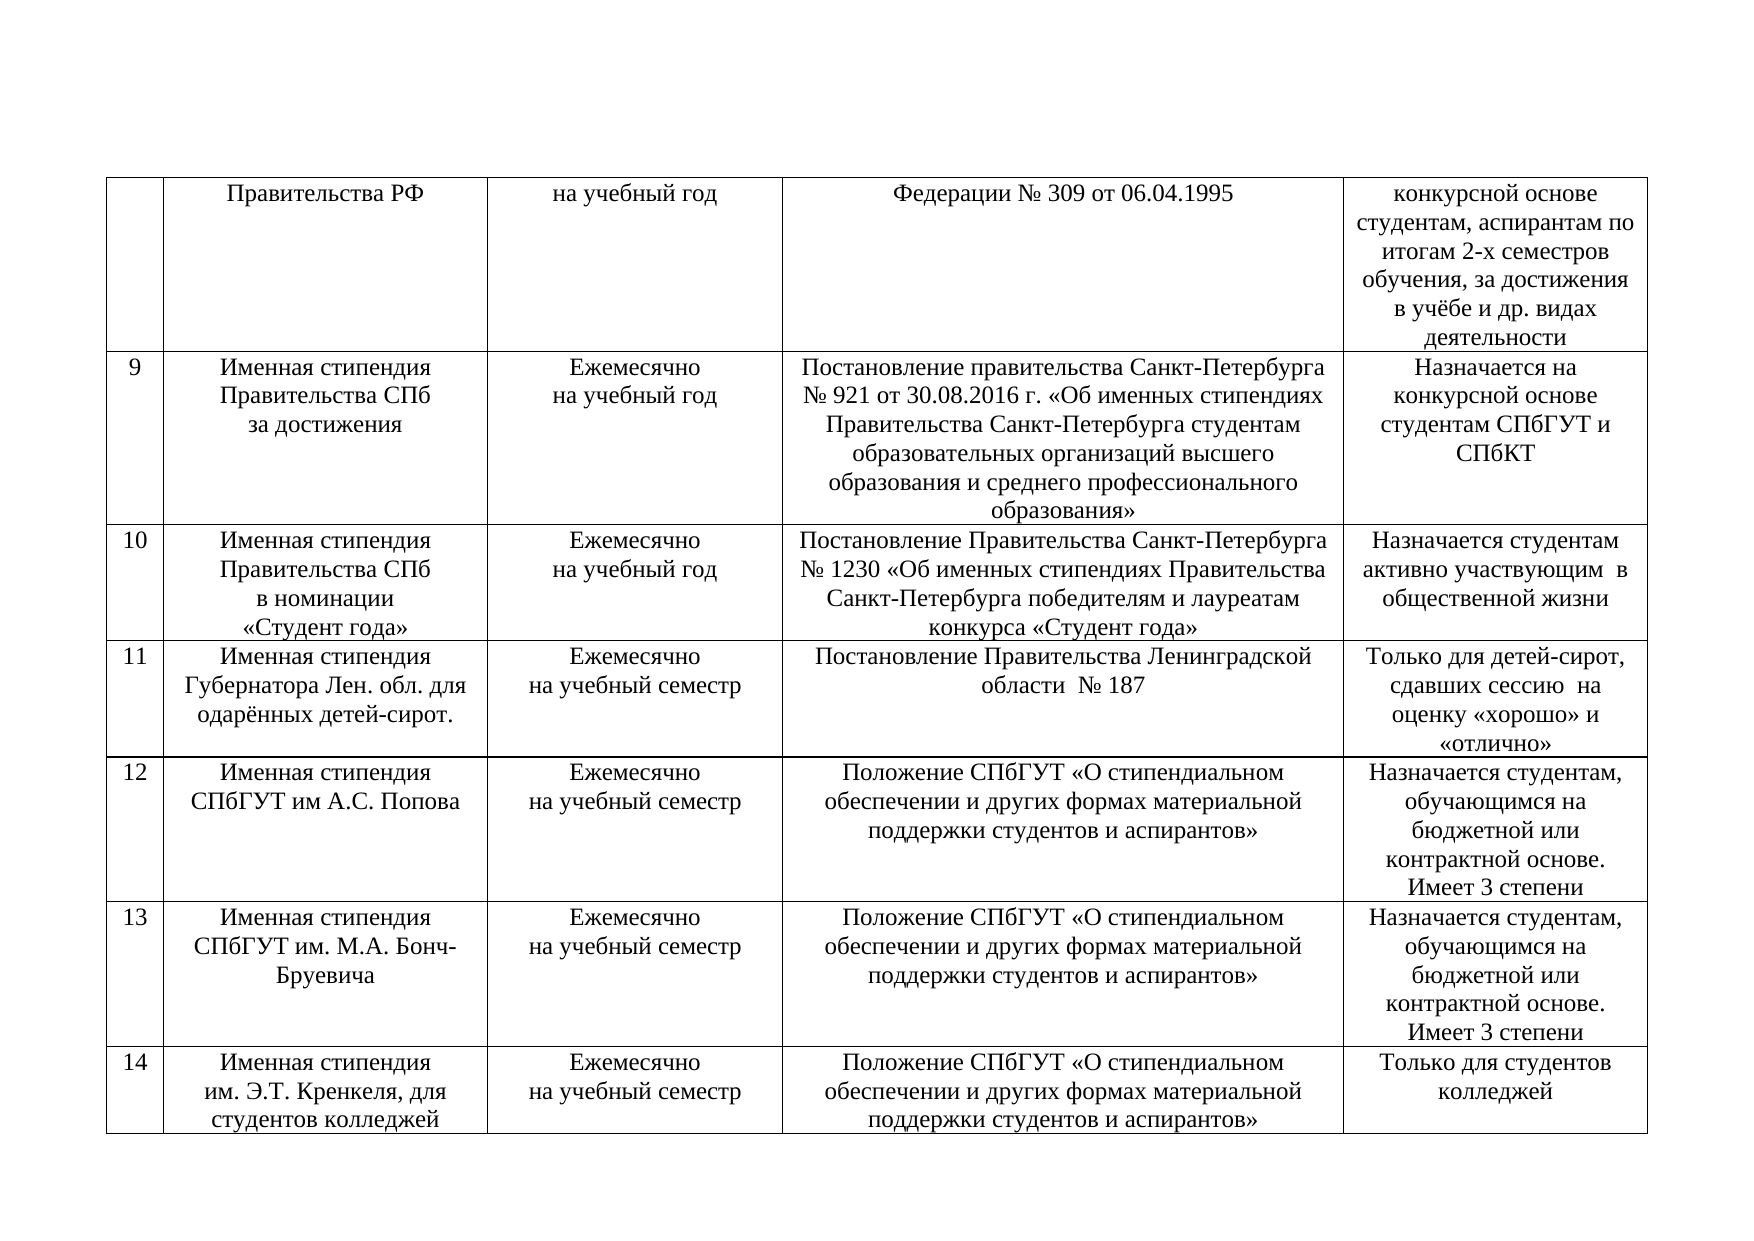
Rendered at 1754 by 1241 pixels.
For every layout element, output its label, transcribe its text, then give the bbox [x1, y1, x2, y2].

table_cell Именная стипендия им. Э.Т. Кренкеля, для студентов колледжей [164, 1047, 487, 1133]
table_cell Ежемесячно на учебный год [488, 352, 782, 524]
table_cell Ежемесячно на учебный семестр [488, 758, 782, 901]
table_cell Постановление правительства Санкт-Петербурга № 921 от 30.08.2016 г. «Об именных стипендиях Правительства Санкт-Петербурга студентам образовательных организаций высшего образования и среднего профессионального образования» [783, 352, 1343, 524]
table_cell Только для студентов колледжей [1344, 1047, 1647, 1133]
table_cell 9 [107, 352, 163, 524]
table_cell Именная стипендия СПбГУТ им. М.А. Бонч-Бруевича [164, 902, 487, 1046]
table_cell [1344, 178, 1647, 351]
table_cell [488, 178, 782, 351]
table_cell Ежемесячно на учебный год [488, 525, 782, 640]
table_cell Именная стипендия Правительства СПб в номинации «Студент года» [164, 525, 487, 640]
table_cell 14 [107, 1047, 163, 1133]
table_cell 11 [107, 641, 163, 756]
table_cell Ежемесячно на учебный семестр [488, 641, 782, 756]
table_cell 10 [107, 525, 163, 640]
table_cell Только для детей-сирот, сдавших сессию на оценку «хорошо» и «отлично» [1344, 641, 1647, 756]
table_cell 12 [107, 758, 163, 901]
table_cell Назначается на конкурсной основе студентам СПбГУТ и СПбКТ [1344, 352, 1647, 524]
table_cell Ежемесячно на учебный семестр [488, 1047, 782, 1133]
table_cell Именная стипендия Правительства СПб за достижения [164, 352, 487, 524]
table_cell Положение СПбГУТ «О стипендиальном обеспечении и других формах материальной поддержки студентов и аспирантов» [783, 902, 1343, 1046]
table_cell Положение СПбГУТ «О стипендиальном обеспечении и других формах материальной поддержки студентов и аспирантов» [783, 1047, 1343, 1133]
table_cell Назначается студентам активно участвующим в общественной жизни [1344, 525, 1647, 640]
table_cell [783, 178, 1343, 351]
table_cell Именная стипендия СПбГУТ им А.С. Попова [164, 758, 487, 901]
table_cell Положение СПбГУТ «О стипендиальном обеспечении и других формах материальной поддержки студентов и аспирантов» [783, 758, 1343, 901]
table_cell Именная стипендия Губернатора Лен. обл. для одарённых детей-сирот. [164, 641, 487, 756]
table_cell Назначается студентам, обучающимся на бюджетной или контрактной основе. Имеет 3 степени [1344, 758, 1647, 901]
table_cell Ежемесячно на учебный семестр [488, 902, 782, 1046]
table_cell 13 [107, 902, 163, 1046]
table_cell Назначается студентам, обучающимся на бюджетной или контрактной основе. Имеет 3 степени [1344, 902, 1647, 1046]
table_cell Постановление Правительства Санкт-Петербурга № 1230 «Об именных стипендиях Правительства Санкт-Петербурга победителям и лауреатам конкурса «Студент года» [783, 525, 1343, 640]
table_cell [164, 178, 487, 351]
table_cell 8 [107, 178, 163, 351]
table_cell Постановление Правительства Ленинградской области № 187 [783, 641, 1343, 756]
